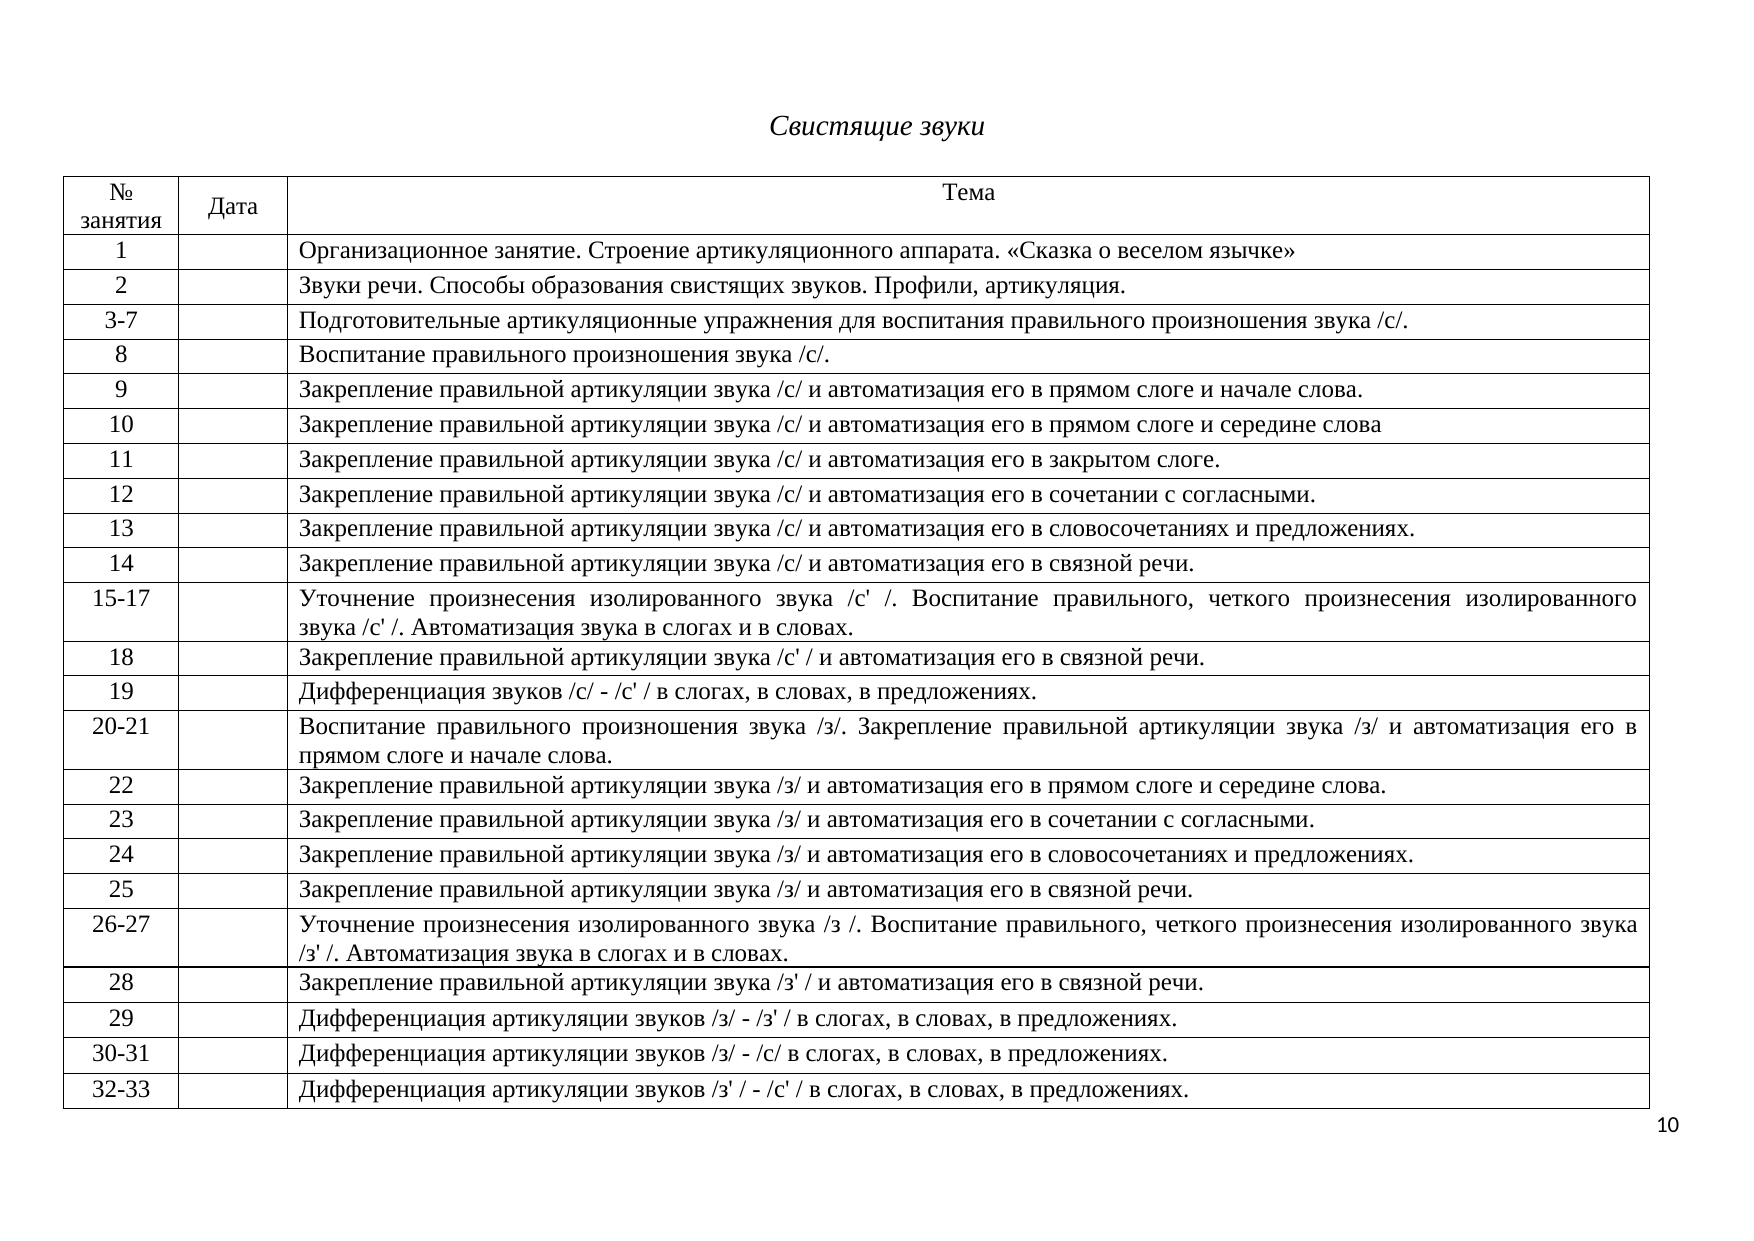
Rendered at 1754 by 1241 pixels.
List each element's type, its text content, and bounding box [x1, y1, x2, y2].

table_cell Закрепление правильной артикуляции звука /с/ и автоматизация его в сочетании с согласными. [288, 479, 1649, 512]
table_cell 28 [64, 968, 178, 1002]
table_cell [179, 968, 287, 1002]
table_header Дата [179, 177, 287, 234]
table_cell [179, 711, 287, 769]
table_cell [179, 514, 287, 547]
table_header Тема [288, 177, 1649, 234]
table_cell 1 [64, 235, 178, 269]
table_cell [179, 548, 287, 582]
table_cell 11 [64, 444, 178, 478]
table_cell 9 [64, 374, 178, 408]
table_cell [179, 340, 287, 373]
table_cell Уточнение произнесения изолированного звука /з /. Воспитание правильного, четкого произнесения изолированного звука /з' /. Автоматизация звука в слогах и в словах. [288, 909, 1649, 966]
table_cell Воспитание правильного произношения звука /з/. Закрепление правильной артикуляции звука /з/ и автоматизация его в прямом слоге и начале слова. [288, 711, 1649, 769]
table_cell 30-31 [64, 1038, 178, 1073]
text Свистящие звуки [75, 108, 1679, 142]
table_cell [179, 805, 287, 838]
table_cell [179, 676, 287, 710]
table_cell Дифференциация звуков /с/ - /с' / в слогах, в словах, в предложениях. [288, 676, 1649, 710]
table_cell Закрепление правильной артикуляции звука /с/ и автоматизация его в прямом слоге и начале слова. [288, 374, 1649, 408]
table_cell [179, 1003, 287, 1037]
table_cell [179, 770, 287, 803]
table_cell 29 [64, 1003, 178, 1037]
table_cell [179, 874, 287, 908]
table_cell Дифференциация артикуляции звуков /з' / - /с' / в слогах, в словах, в предложениях. [288, 1074, 1649, 1108]
table_cell 10 [64, 409, 178, 443]
table_cell 13 [64, 514, 178, 547]
table_cell 32-33 [64, 1074, 178, 1108]
table_cell Закрепление правильной артикуляции звука /с/ и автоматизация его в закрытом слоге. [288, 444, 1649, 478]
table_cell 2 [64, 270, 178, 304]
table_cell [179, 374, 287, 408]
table_cell Подготовительные артикуляционные упражнения для воспитания правильного произношения звука /с/. [288, 305, 1649, 338]
table_cell 18 [64, 642, 178, 675]
table_cell Закрепление правильной артикуляции звука /з/ и автоматизация его в словосочетаниях и предложениях. [288, 839, 1649, 873]
table_cell 3-7 [64, 305, 178, 338]
table_cell Уточнение произнесения изолированного звука /с' /. Воспитание правильного, четкого произнесения изолированного звука /с' /. Автоматизация звука в слогах и в словах. [288, 583, 1649, 641]
table_cell [179, 583, 287, 641]
table_cell [179, 839, 287, 873]
table_cell 24 [64, 839, 178, 873]
table_cell [179, 1074, 287, 1108]
table_cell 22 [64, 770, 178, 803]
table_header № занятия [64, 177, 178, 234]
table_cell 8 [64, 340, 178, 373]
table_cell Звуки речи. Способы образования свистящих звуков. Профили, артикуляция. [288, 270, 1649, 304]
table_cell Закрепление правильной артикуляции звука /з/ и автоматизация его в связной речи. [288, 874, 1649, 908]
table_cell 12 [64, 479, 178, 512]
table_cell 20-21 [64, 711, 178, 769]
table_cell [179, 270, 287, 304]
table_cell 14 [64, 548, 178, 582]
table_cell Закрепление правильной артикуляции звука /з/ и автоматизация его в сочетании с согласными. [288, 805, 1649, 838]
table_cell [179, 642, 287, 675]
table_cell Закрепление правильной артикуляции звука /з/ и автоматизация его в прямом слоге и середине слова. [288, 770, 1649, 803]
table_cell [179, 409, 287, 443]
table_cell Закрепление правильной артикуляции звука /с' / и автоматизация его в связной речи. [288, 642, 1649, 675]
table_cell Закрепление правильной артикуляции звука /с/ и автоматизация его в прямом слоге и середине слова [288, 409, 1649, 443]
table_cell 23 [64, 805, 178, 838]
table_cell Дифференциация артикуляции звуков /з/ - /з' / в слогах, в словах, в предложениях. [288, 1003, 1649, 1037]
table_cell Дифференциация артикуляции звуков /з/ - /с/ в слогах, в словах, в предложениях. [288, 1038, 1649, 1073]
table_cell [179, 235, 287, 269]
table_cell Закрепление правильной артикуляции звука /с/ и автоматизация его в словосочетаниях и предложениях. [288, 514, 1649, 547]
table_cell 19 [64, 676, 178, 710]
table_cell [179, 444, 287, 478]
table_cell [179, 479, 287, 512]
table_cell 25 [64, 874, 178, 908]
table_cell [179, 305, 287, 338]
table_cell Организационное занятие. Строение артикуляционного аппарата. «Сказка о веселом язычке» [288, 235, 1649, 269]
table_cell [179, 909, 287, 966]
table_cell Закрепление правильной артикуляции звука /з' / и автоматизация его в связной речи. [288, 968, 1649, 1002]
table_cell 15-17 [64, 583, 178, 641]
table_cell Закрепление правильной артикуляции звука /с/ и автоматизация его в связной речи. [288, 548, 1649, 582]
table_cell Воспитание правильного произношения звука /с/. [288, 340, 1649, 373]
table_cell [179, 1038, 287, 1073]
table_cell 26-27 [64, 909, 178, 966]
